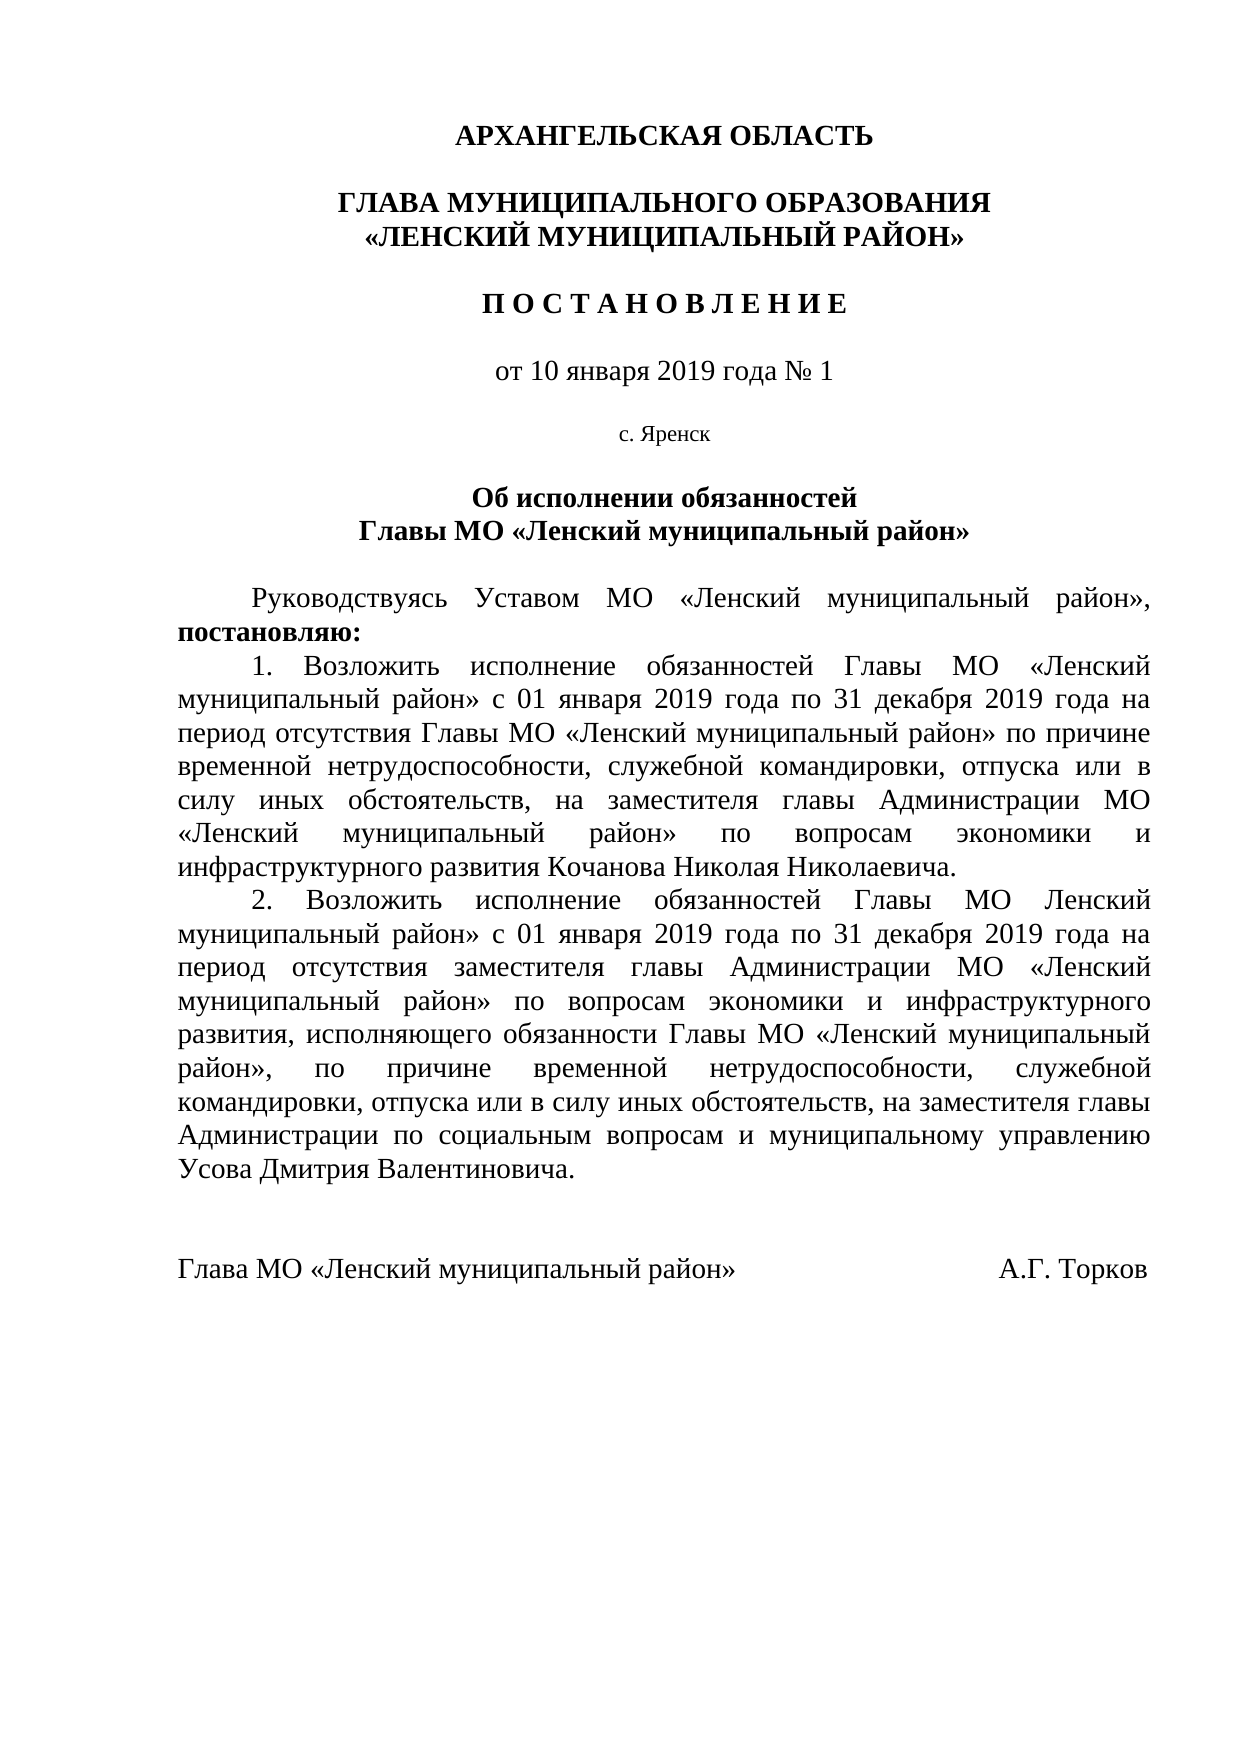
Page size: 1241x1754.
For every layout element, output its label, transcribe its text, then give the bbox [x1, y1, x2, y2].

text Главы МО «Ленский муниципальный район» [177, 513, 1152, 547]
text Руководствуясь Уставом МО «Ленский муниципальный район», постановляю: [177, 581, 1152, 648]
text 2. Возложить исполнение обязанностей Главы МО Ленский муниципальный район» с 01 января 2019 года по 31 декабря 2019 года на период отсутствия заместителя главы Администрации МО «Ленский муниципальный район» по вопросам экономики и инфраструктурного развития, исполняющего обязанности Главы МО «Ленский муниципальный район», по причине временной нетрудоспособности, служебной командировки, отпуска или в силу иных обстоятельств, на заместителя главы Администрации по социальным вопросам и муниципальному управлению Усова Дмитрия Валентиновича. [177, 882, 1152, 1184]
text 1. Возложить исполнение обязанностей Главы МО «Ленский муниципальный район» с 01 января 2019 года по 31 декабря 2019 года на период отсутствия Главы МО «Ленский муниципальный район» по причине временной нетрудоспособности, служебной командировки, отпуска или в силу иных обстоятельств, на заместителя главы Администрации МО «Ленский муниципальный район» по вопросам экономики и инфраструктурного развития Кочанова Николая Николаевича. [177, 648, 1152, 882]
text Глава МО «Ленский муниципальный район» А.Г. Торков [177, 1251, 1152, 1285]
text от 10 января 2019 года № 1 [177, 353, 1152, 386]
text ГЛАВА МУНИЦИПАЛЬНОГО ОБРАЗОВАНИЯ [177, 185, 1152, 219]
text АРХАНГЕЛЬСКАЯ ОБЛАСТЬ [177, 118, 1152, 152]
text «ЛЕНСКИЙ МУНИЦИПАЛЬНЫЙ РАЙОН» [177, 219, 1152, 252]
text с. Яренск [177, 420, 1152, 446]
text П О С Т А Н О В Л Е Н И Е [177, 286, 1152, 319]
text Об исполнении обязанностей [177, 480, 1152, 513]
